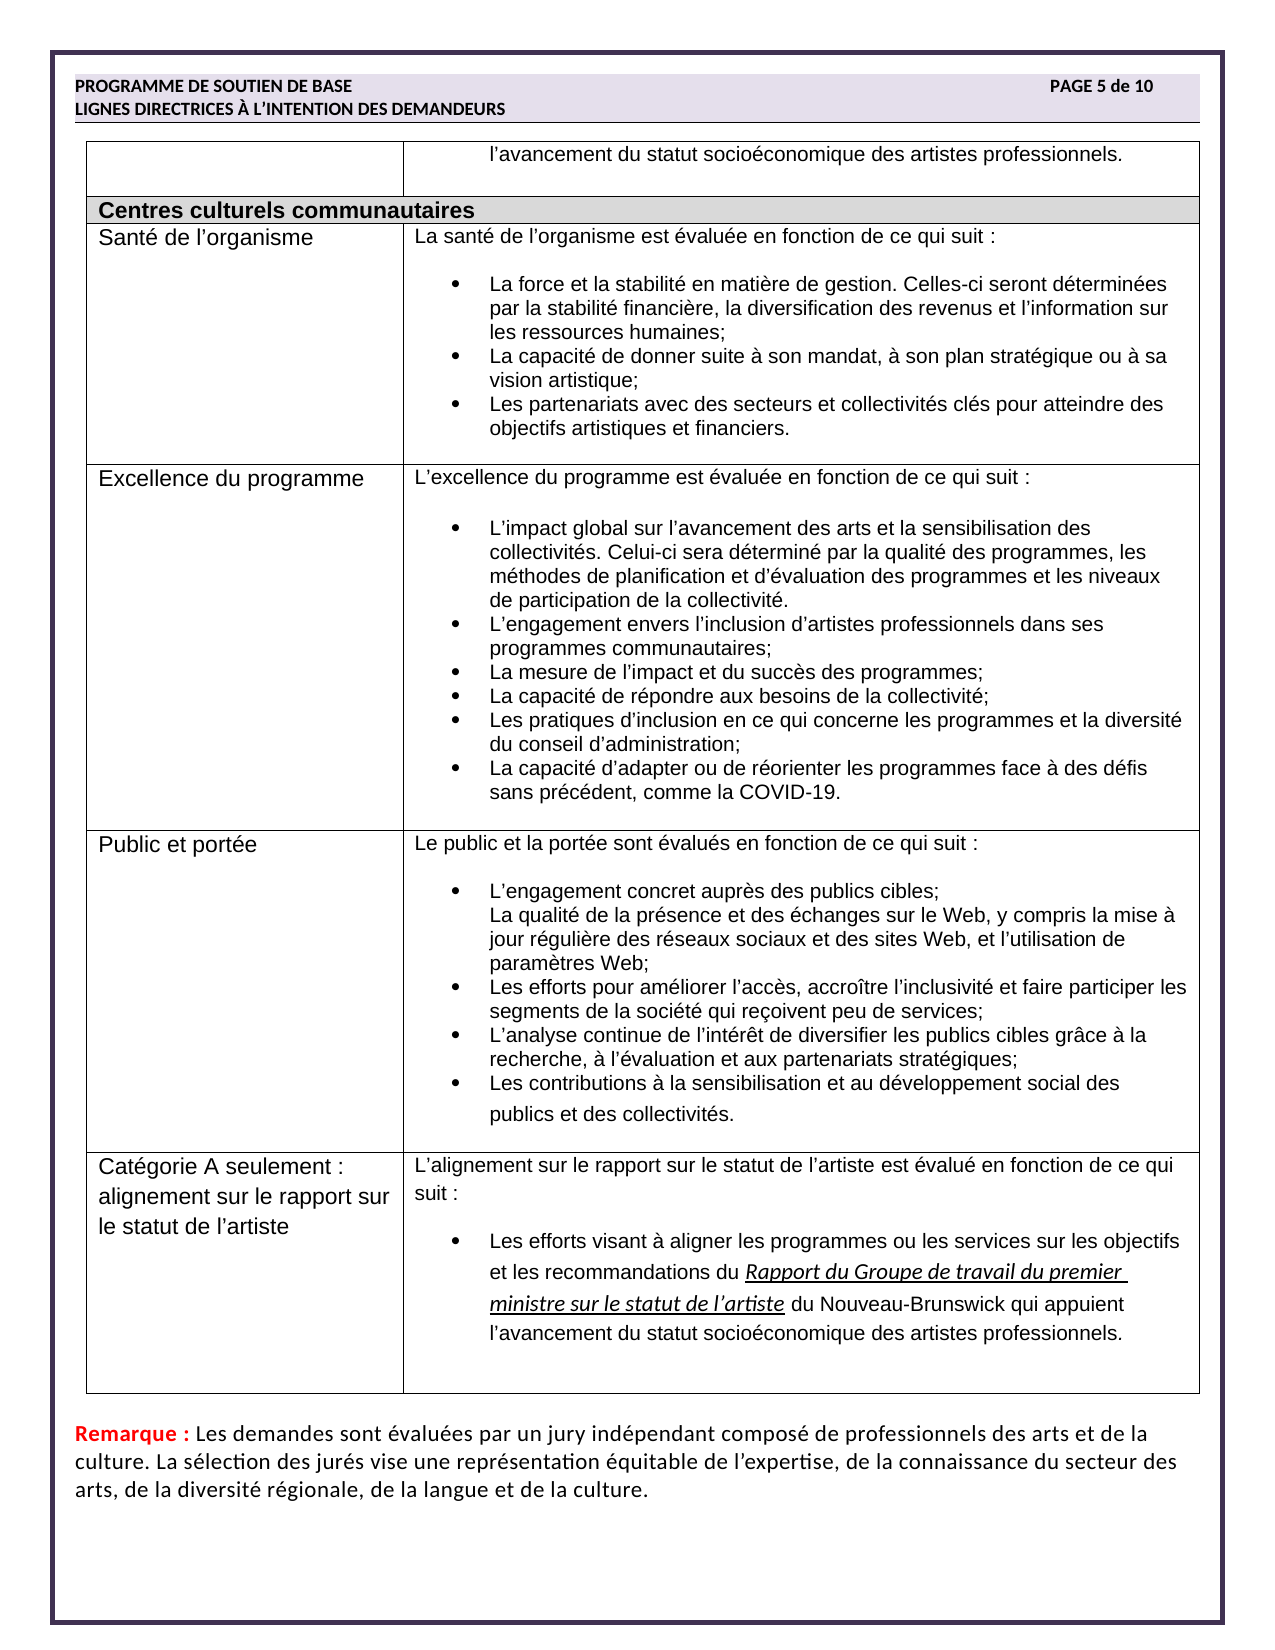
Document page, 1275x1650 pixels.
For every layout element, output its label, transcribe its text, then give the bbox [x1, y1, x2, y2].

table_cell Public et portée [87, 831, 403, 1152]
table_cell La santé de l’organisme est évaluée en fonction de ce qui suit : La force et la stabilité en matière de gestion. Celles-ci seront déterminées par la stabilité financière, la diversification des revenus et l’information sur les ressources humaines; La capacité de donner suite à son mandat, à son plan stratégique ou à sa vision artistique; Les partenariats avec des secteurs et collectivités clés pour atteindre des objectifs artistiques et financiers. [404, 224, 1199, 464]
table_cell Centres culturels communautaires [87, 197, 1199, 223]
table_cell Le public et la portée sont évalués en fonction de ce qui suit : L’engagement concret auprès des publics cibles; La qualité de la présence et des échanges sur le Web, y compris la mise à jour régulière des réseaux sociaux et des sites Web, et l’utilisation de paramètres Web; Les efforts pour améliorer l’accès, accroître l’inclusivité et faire participer les segments de la société qui reçoivent peu de services; L’analyse continue de l’intérêt de diversifier les publics cibles grâce à la recherche, à l’évaluation et aux partenariats stratégiques; Les contributions à la sensibilisation et au développement social des publics et des collectivités. [404, 831, 1199, 1152]
table_cell L’excellence du programme est évaluée en fonction de ce qui suit : L’impact global sur l’avancement des arts et la sensibilisation des collectivités. Celui-ci sera déterminé par la qualité des programmes, les méthodes de planification et d’évaluation des programmes et les niveaux de participation de la collectivité. L’engagement envers l’inclusion d’artistes professionnels dans ses programmes communautaires; La mesure de l’impact et du succès des programmes; La capacité de répondre aux besoins de la collectivité; Les pratiques d’inclusion en ce qui concerne les programmes et la diversité du conseil d’administration; La capacité d’adapter ou de réorienter les programmes face à des défis sans précédent, comme la COVID-19. [404, 465, 1199, 830]
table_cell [404, 142, 1199, 196]
table_cell Santé de l’organisme [87, 224, 403, 464]
table_cell Catégorie A seulement : alignement sur le rapport sur le statut de l’artiste [87, 1153, 403, 1393]
table_cell Excellence du programme [87, 465, 403, 830]
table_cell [87, 142, 403, 196]
title Remarque : Les demandes sont évaluées par un jury indépendant composé de professionnels des arts et de la culture. La sélection des jurés vise une représentation équitable de l’expertise, de la connaissance du secteur des arts, de la diversité régionale, de la langue et de la culture. [75, 1419, 1200, 1503]
